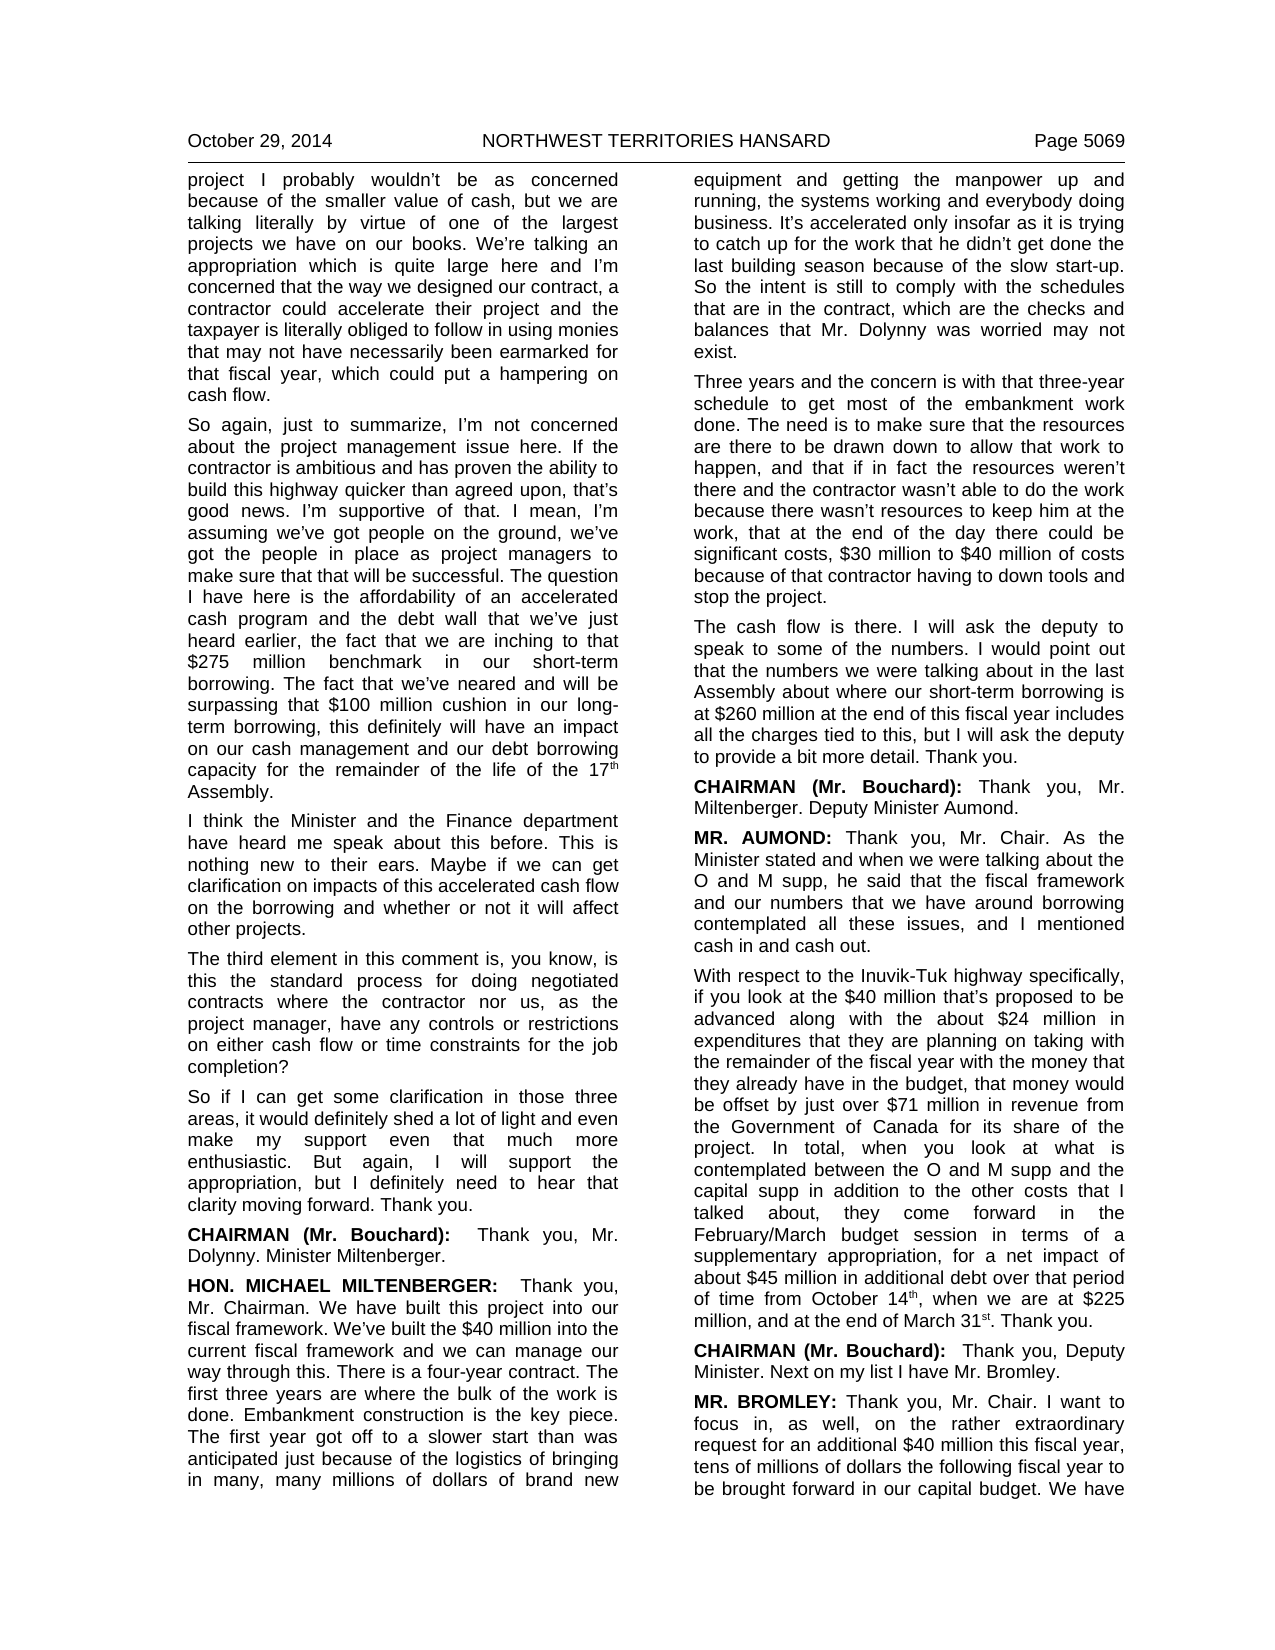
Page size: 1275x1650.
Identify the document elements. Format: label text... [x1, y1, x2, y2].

text So again, just to summarize, I’m not concerned about the project management issue here. If the contractor is ambitious and has proven the ability to build this highway quicker than agreed upon, that’s good news. I’m supportive of that. I mean, I’m assuming we’ve got people on the ground, we’ve got the people in place as project managers to make sure that that will be successful. The question I have here is the affordability of an accelerated cash program and the debt wall that we’ve just heard earlier, the fact that we are inching to that $275 million benchmark in our short-term borrowing. The fact that we’ve neared and will be surpassing that $100 million cushion in our long-term borrowing, this definitely will have an impact on our cash management and our debt borrowing capacity for the remainder of the life of the 17th Assembly. [187, 414, 619, 802]
text The cash flow is there. I will ask the deputy to speak to some of the numbers. I would point out that the numbers we were talking about in the last Assembly about where our short-term borrowing is at $260 million at the end of this fiscal year includes all the charges tied to this, but I will ask the deputy to provide a bit more detail. Thank you. [694, 616, 1125, 767]
text So if I can get some clarification in those three areas, it would definitely shed a lot of light and even make my support even that much more enthusiastic. But again, I will support the appropriation, but I definitely need to hear that clarity moving forward. Thank you. [187, 1086, 619, 1215]
text CHAIRMAN (Mr. Bouchard): Thank you, Deputy Minister. Next on my list I have Mr. Bromley. [694, 1339, 1125, 1383]
text CHAIRMAN (Mr. Bouchard): Thank you, Mr. Dolynny. Minister Miltenberger. [187, 1223, 619, 1267]
text CHAIRMAN (Mr. Bouchard): Thank you, Mr. Miltenberger. Deputy Minister Aumond. [694, 776, 1125, 819]
text The third element in this comment is, you know, is this the standard process for doing negotiated contracts where the contractor nor us, as the project manager, have any controls or restrictions on either cash flow or time constraints for the job completion? [187, 948, 619, 1077]
text HON. MICHAEL MILTENBERGER: Thank you, Mr. Chairman. We have built this project into our fiscal framework. We’ve built the $40 million into the current fiscal framework and we can manage our way through this. There is a four-year contract. The first three years are where the bulk of the work is done. Embankment construction is the key piece. The first year got off to a slower start than was anticipated just because of the logistics of bringing in many, many millions of dollars of brand new equipment and getting the manpower up and running, the systems working and everybody doing business. It’s accelerated only insofar as it is trying to catch up for the work that he didn’t get done the last building season because of the slow start-up. So the intent is still to comply with the schedules that are in the contract, which are the checks and balances that Mr. Dolynny was worried may not exist. [694, 168, 1125, 362]
text Three years and the concern is with that three-year schedule to get most of the embankment work done. The need is to make sure that the resources are there to be drawn down to allow that work to happen, and that if in fact the resources weren’t there and the contractor wasn’t able to do the work because there wasn’t resources to keep him at the work, that at the end of the day there could be significant costs, $30 million to $40 million of costs because of that contractor having to down tools and stop the project. [694, 371, 1125, 608]
text I think the Minister and the Finance department have heard me speak about this before. This is nothing new to their ears. Maybe if we can get clarification on impacts of this accelerated cash flow on the borrowing and whether or not it will affect other projects. [187, 810, 619, 940]
text MR. AUMOND: Thank you, Mr. Chair. As the Minister stated and when we were talking about the O and M supp, he said that the fiscal framework and our numbers that we have around borrowing contemplated all these issues, and I mentioned cash in and cash out. [694, 827, 1125, 956]
text With respect to the Inuvik-Tuk highway specifically, if you look at the $40 million that’s proposed to be advanced along with the about $24 million in expenditures that they are planning on taking with the remainder of the fiscal year with the money that they already have in the budget, that money would be offset by just over $71 million in revenue from the Government of Canada for its share of the project. In total, when you look at what is contemplated between the O and M supp and the capital supp in addition to the other costs that I talked about, they come forward in the February/March budget session in terms of a supplementary appropriation, for a net impact of about $45 million in additional debt over that period of time from October 14th, when we are at $225 million, and at the end of March 31st. Thank you. [694, 965, 1125, 1331]
text HON. MICHAEL MILTENBERGER: Thank you, Mr. Chairman. We have built this project into our fiscal framework. We’ve built the $40 million into the current fiscal framework and we can manage our way through this. There is a four-year contract. The first three years are where the bulk of the work is done. Embankment construction is the key piece. The first year got off to a slower start than was anticipated just because of the logistics of bringing in many, many millions of dollars of brand new equipment and getting the manpower up and running, the systems working and everybody doing business. It’s accelerated only insofar as it is trying to catch up for the work that he didn’t get done the last building season because of the slow start-up. So the intent is still to comply with the schedules that are in the contract, which are the checks and balances that Mr. Dolynny was worried may not exist. [187, 1275, 619, 1491]
